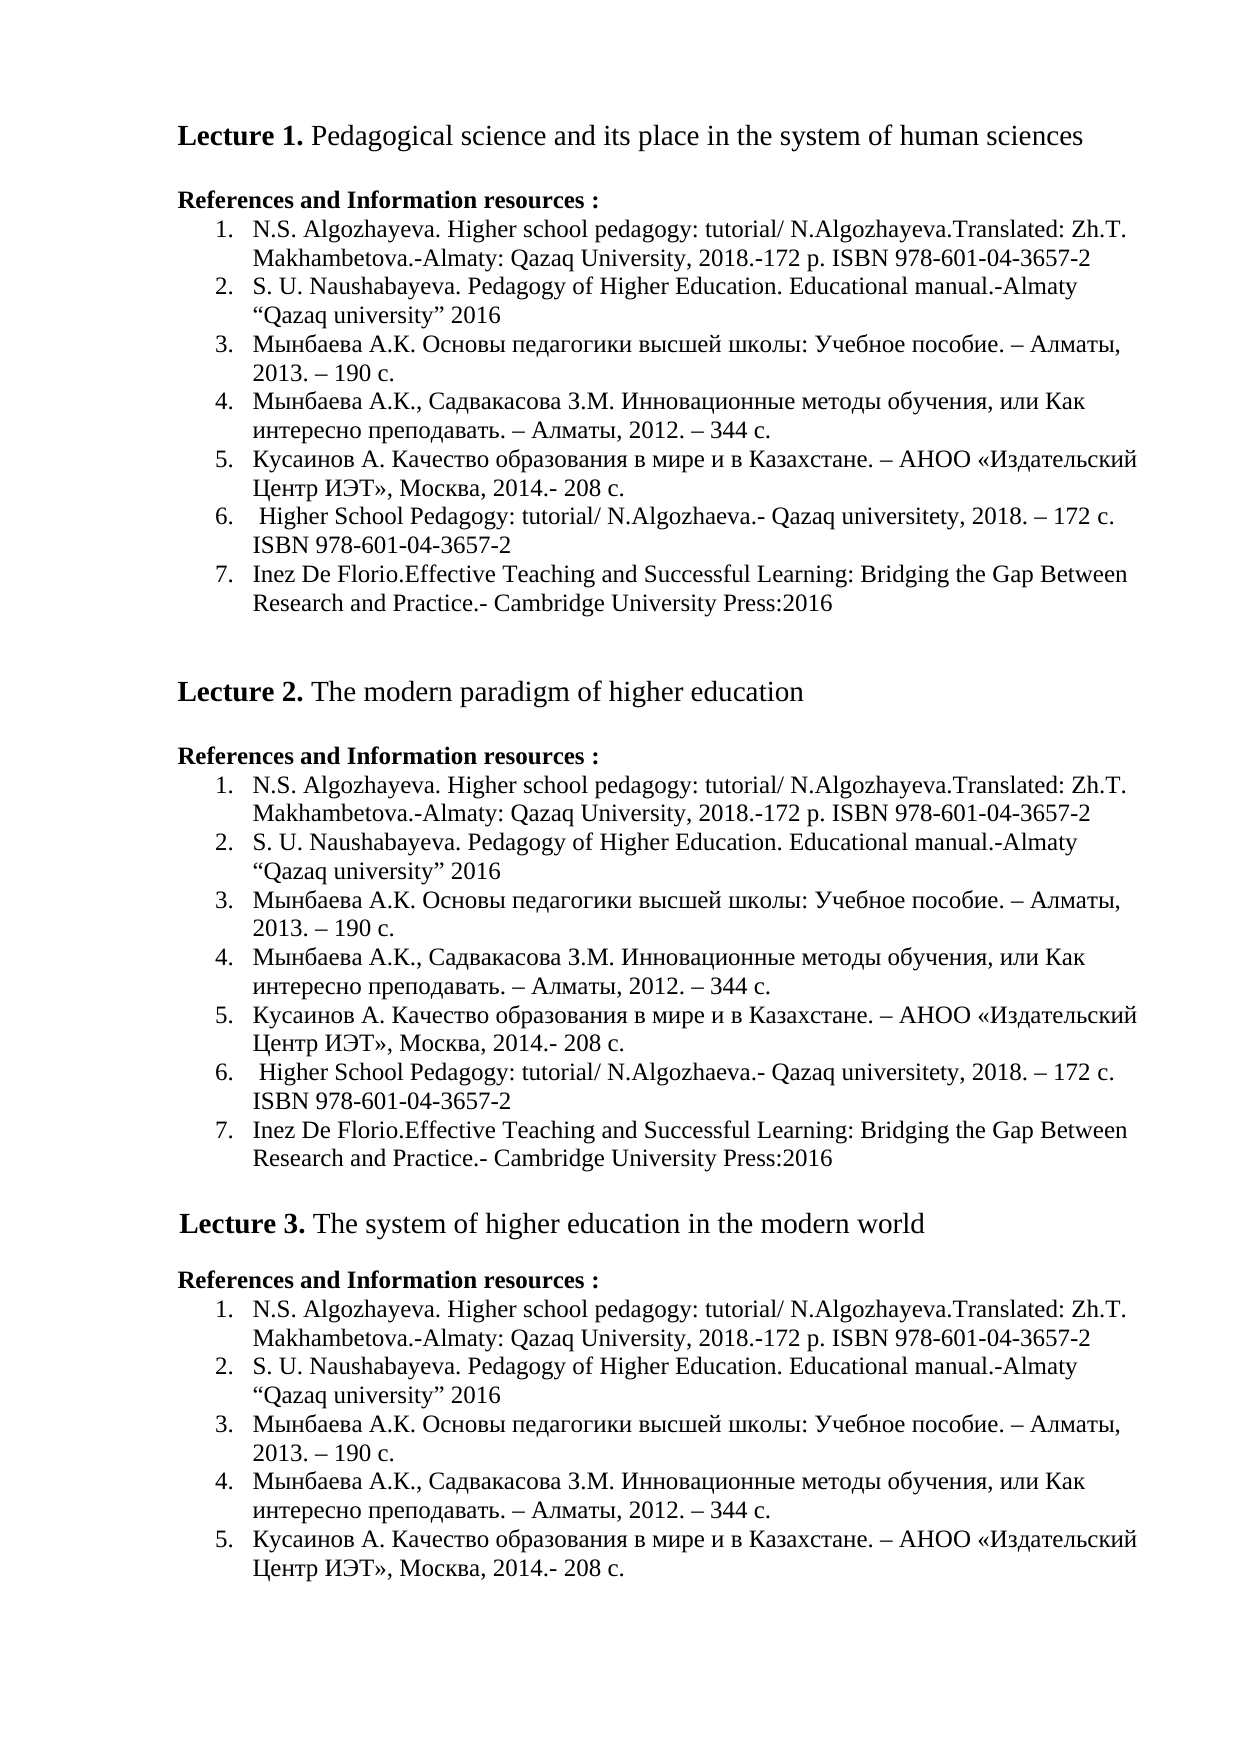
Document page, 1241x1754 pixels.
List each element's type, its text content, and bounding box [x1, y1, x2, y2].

list Кусаинов А. Качество образования в мире и в Казахстане. – АНОО «Издательский Центр ИЭТ», Москва, 2014.- 208 с. [215, 444, 1152, 501]
list Inez De Florio.Effective Teaching and Successful Learning: Bridging the Gap Between Research and Practice.- Cambridge University Press:2016 [215, 559, 1152, 616]
text Lecture 3. The system of higher education in the modern world [179, 1206, 1152, 1239]
list Inez De Florio.Effective Teaching and Successful Learning: Bridging the Gap Between Research and Practice.- Cambridge University Press:2016 [215, 1115, 1152, 1172]
text References and Information resources : [177, 741, 1152, 770]
list Мынбаева А.К. Основы педагогики высшей школы: Учебное пособие. – Алматы, 2013. – 190 с. [215, 1409, 1152, 1466]
list Мынбаева А.К., Садвакасова З.М. Инновационные методы обучения, или Как интересно преподавать. – Алматы, 2012. – 344 с. [215, 1466, 1152, 1524]
list Higher School Pedagogy: tutorial/ N.Algozhaeva.- Qazaq universitety, 2018. – 172 с. ISBN 978-601-04-3657-2 [215, 501, 1152, 559]
list Мынбаева А.К. Основы педагогики высшей школы: Учебное пособие. – Алматы, 2013. – 190 с. [215, 885, 1152, 942]
list Мынбаева А.К., Садвакасова З.М. Инновационные методы обучения, или Как интересно преподавать. – Алматы, 2012. – 344 с. [215, 386, 1152, 444]
list S. U. Naushabayeva. Pedagogy of Higher Education. Educational manual.-Almaty “Qazaq university” 2016 [215, 1351, 1152, 1409]
list Кусаинов А. Качество образования в мире и в Казахстане. – АНОО «Издательский Центр ИЭТ», Москва, 2014.- 208 с. [215, 1000, 1152, 1057]
list Higher School Pedagogy: tutorial/ N.Algozhaeva.- Qazaq universitety, 2018. – 172 с. ISBN 978-601-04-3657-2 [215, 1057, 1152, 1115]
text Lecture 2. The modern paradigm of higher education [177, 674, 1152, 707]
text Lecture 1. Pedagogical science and its place in the system of human sciences [177, 118, 1152, 152]
text References and Information resources : [177, 1265, 1152, 1294]
list Мынбаева А.К. Основы педагогики высшей школы: Учебное пособие. – Алматы, 2013. – 190 с. [215, 329, 1152, 386]
list Мынбаева А.К., Садвакасова З.М. Инновационные методы обучения, или Как интересно преподавать. – Алматы, 2012. – 344 с. [215, 942, 1152, 1000]
list Кусаинов А. Качество образования в мире и в Казахстане. – АНОО «Издательский Центр ИЭТ», Москва, 2014.- 208 с. [215, 1524, 1152, 1581]
list S. U. Naushabayeva. Pedagogy of Higher Education. Educational manual.-Almaty “Qazaq university” 2016 [215, 271, 1152, 329]
text References and Information resources : [177, 185, 1152, 214]
list S. U. Naushabayeva. Pedagogy of Higher Education. Educational manual.-Almaty “Qazaq university” 2016 [215, 827, 1152, 885]
